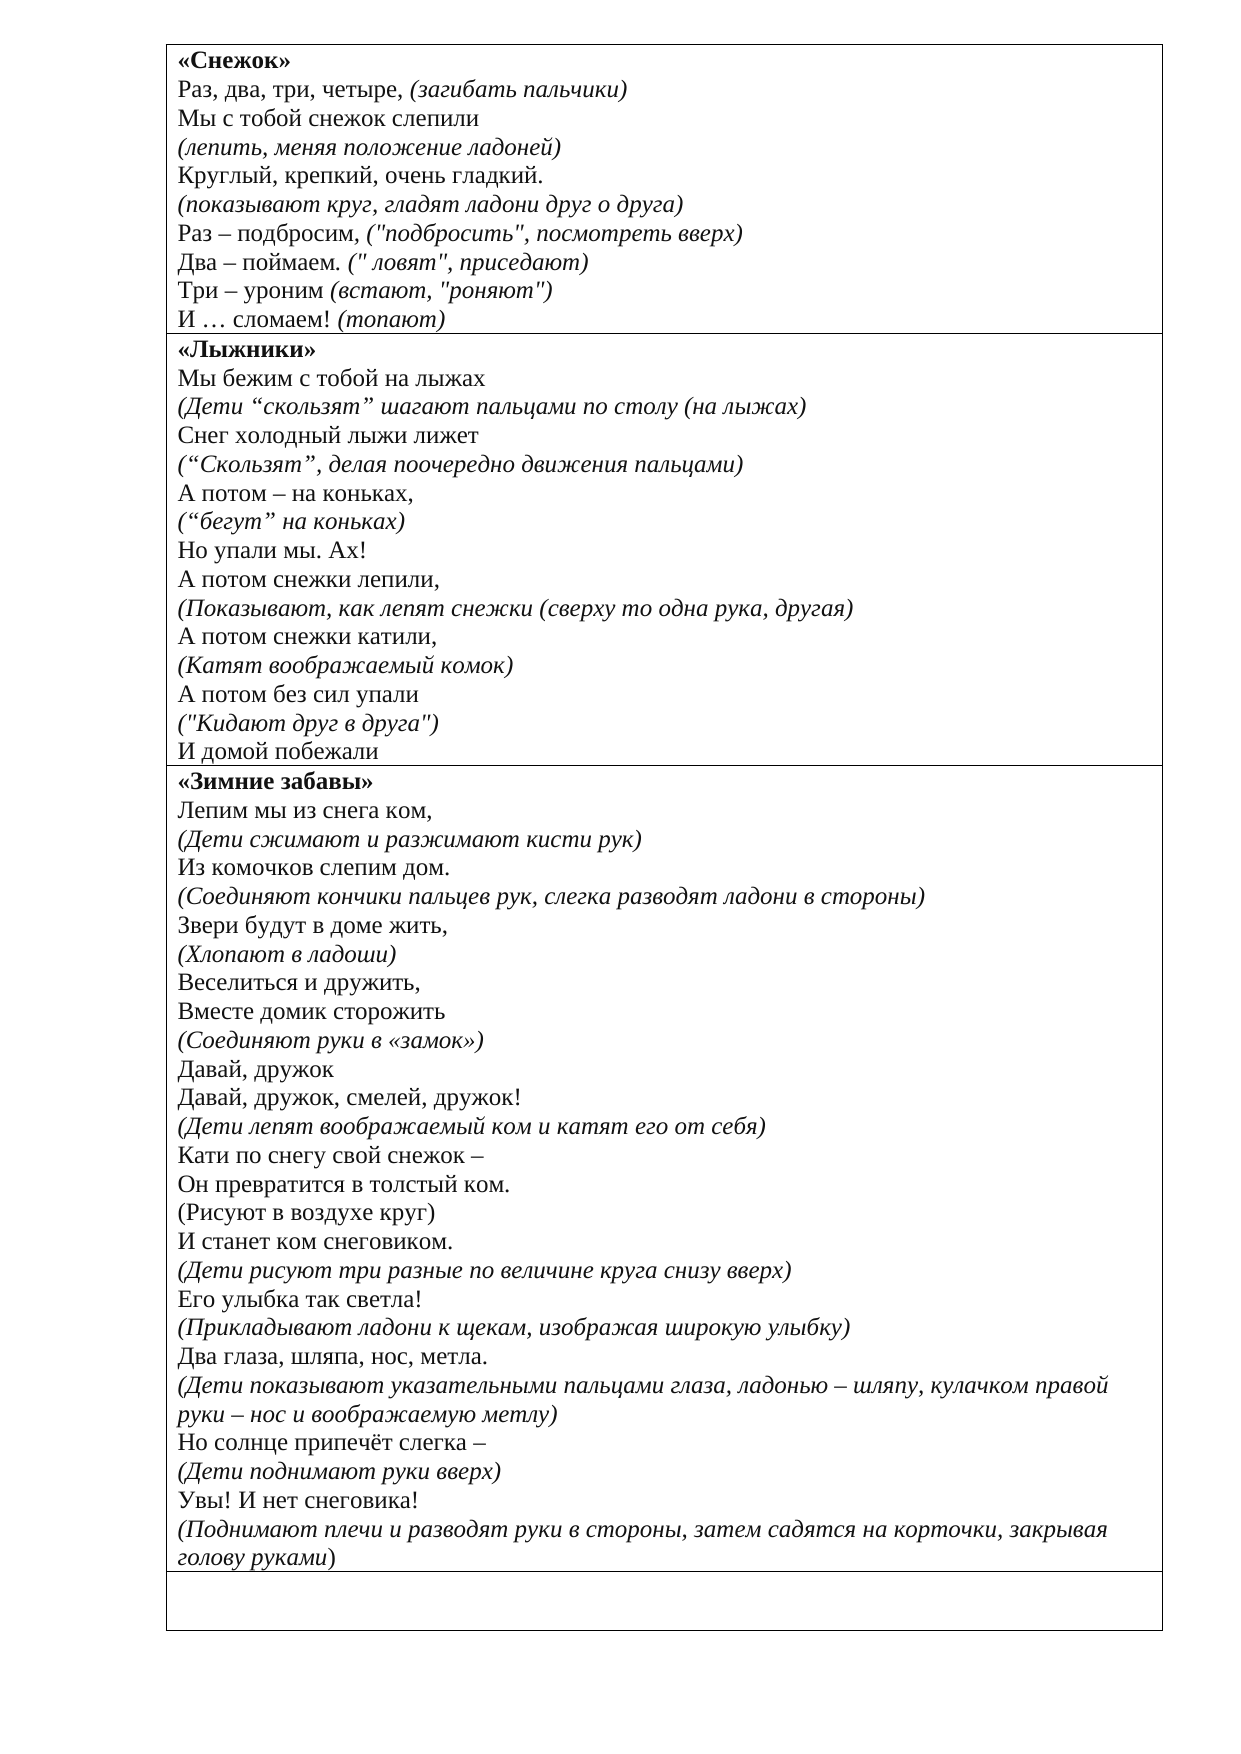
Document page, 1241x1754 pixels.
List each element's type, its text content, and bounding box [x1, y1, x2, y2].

table_cell «Снежок» Раз, два, три, четыре, (загибать пальчики) Мы с тобой снежок слепили (лепить, меняя положение ладоней) Круглый, крепкий, очень гладкий. (показывают круг, гладят ладони друг о друга) Раз – подбросим, ("подбросить", посмотреть вверх) Два – поймаем. (" ловят", приседают) Три – уроним (встают, "роняют") И … сломаем! (топают) [167, 45, 1162, 333]
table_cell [167, 1572, 1162, 1630]
table_cell «Лыжники» Мы бежим с тобой на лыжах (Дети “скользят” шагают пальцами по столу (на лыжах) Снег холодный лыжи лижет (“Скользят”, делая поочередно движения пальцами) А потом – на коньках, (“бегут” на коньках) Но упали мы. Ах! А потом снежки лепили, (Показывают, как лепят снежки (сверху то одна рука, другая) А потом снежки катили, (Катят воображаемый комок) А потом без сил упали ("Кидают друг в друга") И домой побежали [167, 334, 1162, 765]
table_cell «Зимние забавы» Лепим мы из снега ком, (Дети сжимают и разжимают кисти рук) Из комочков слепим дом. (Соединяют кончики пальцев рук, слегка разводят ладони в стороны) Звери будут в доме жить, (Хлопают в ладоши) Веселиться и дружить, Вместе домик сторожить (Соединяют руки в «замок») Давай, дружок Давай, дружок, смелей, дружок! (Дети лепят воображаемый ком и катят его от себя) Кати по снегу свой снежок – Он превратится в толстый ком. (Рисуют в воздухе круг) И станет ком снеговиком. (Дети рисуют три разные по величине круга снизу вверх) Его улыбка так светла! (Прикладывают ладони к щекам, изображая широкую улыбку) Два глаза, шляпа, нос, метла. (Дети показывают указательными пальцами глаза, ладонью – шляпу, кулачком правой руки – нос и воображаемую метлу) Но солнце припечёт слегка – (Дети поднимают руки вверх) Увы! И нет снеговика! (Поднимают плечи и разводят руки в стороны, затем садятся на корточки, закрывая голову руками) [167, 766, 1162, 1571]
